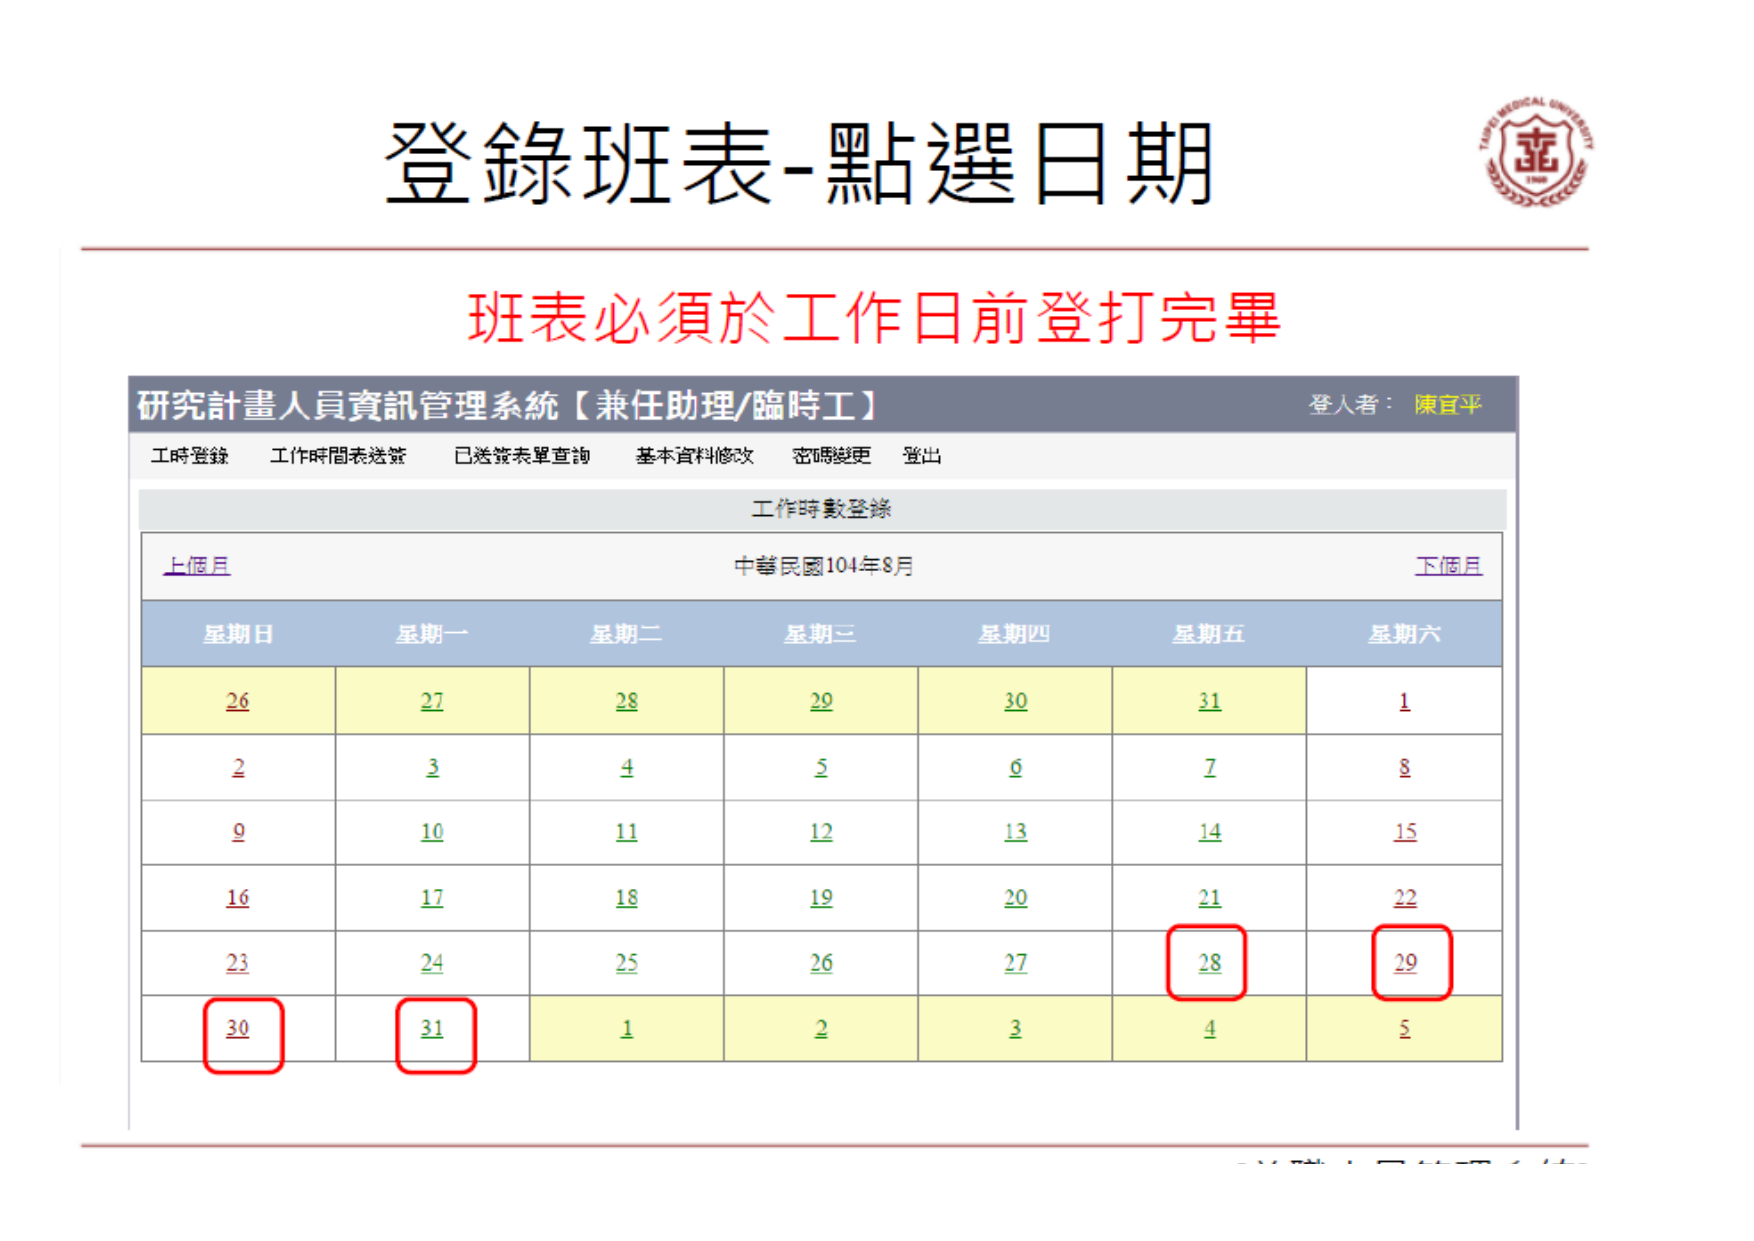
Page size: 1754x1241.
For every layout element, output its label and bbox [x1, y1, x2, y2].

picture [59, 76, 1623, 1164]
